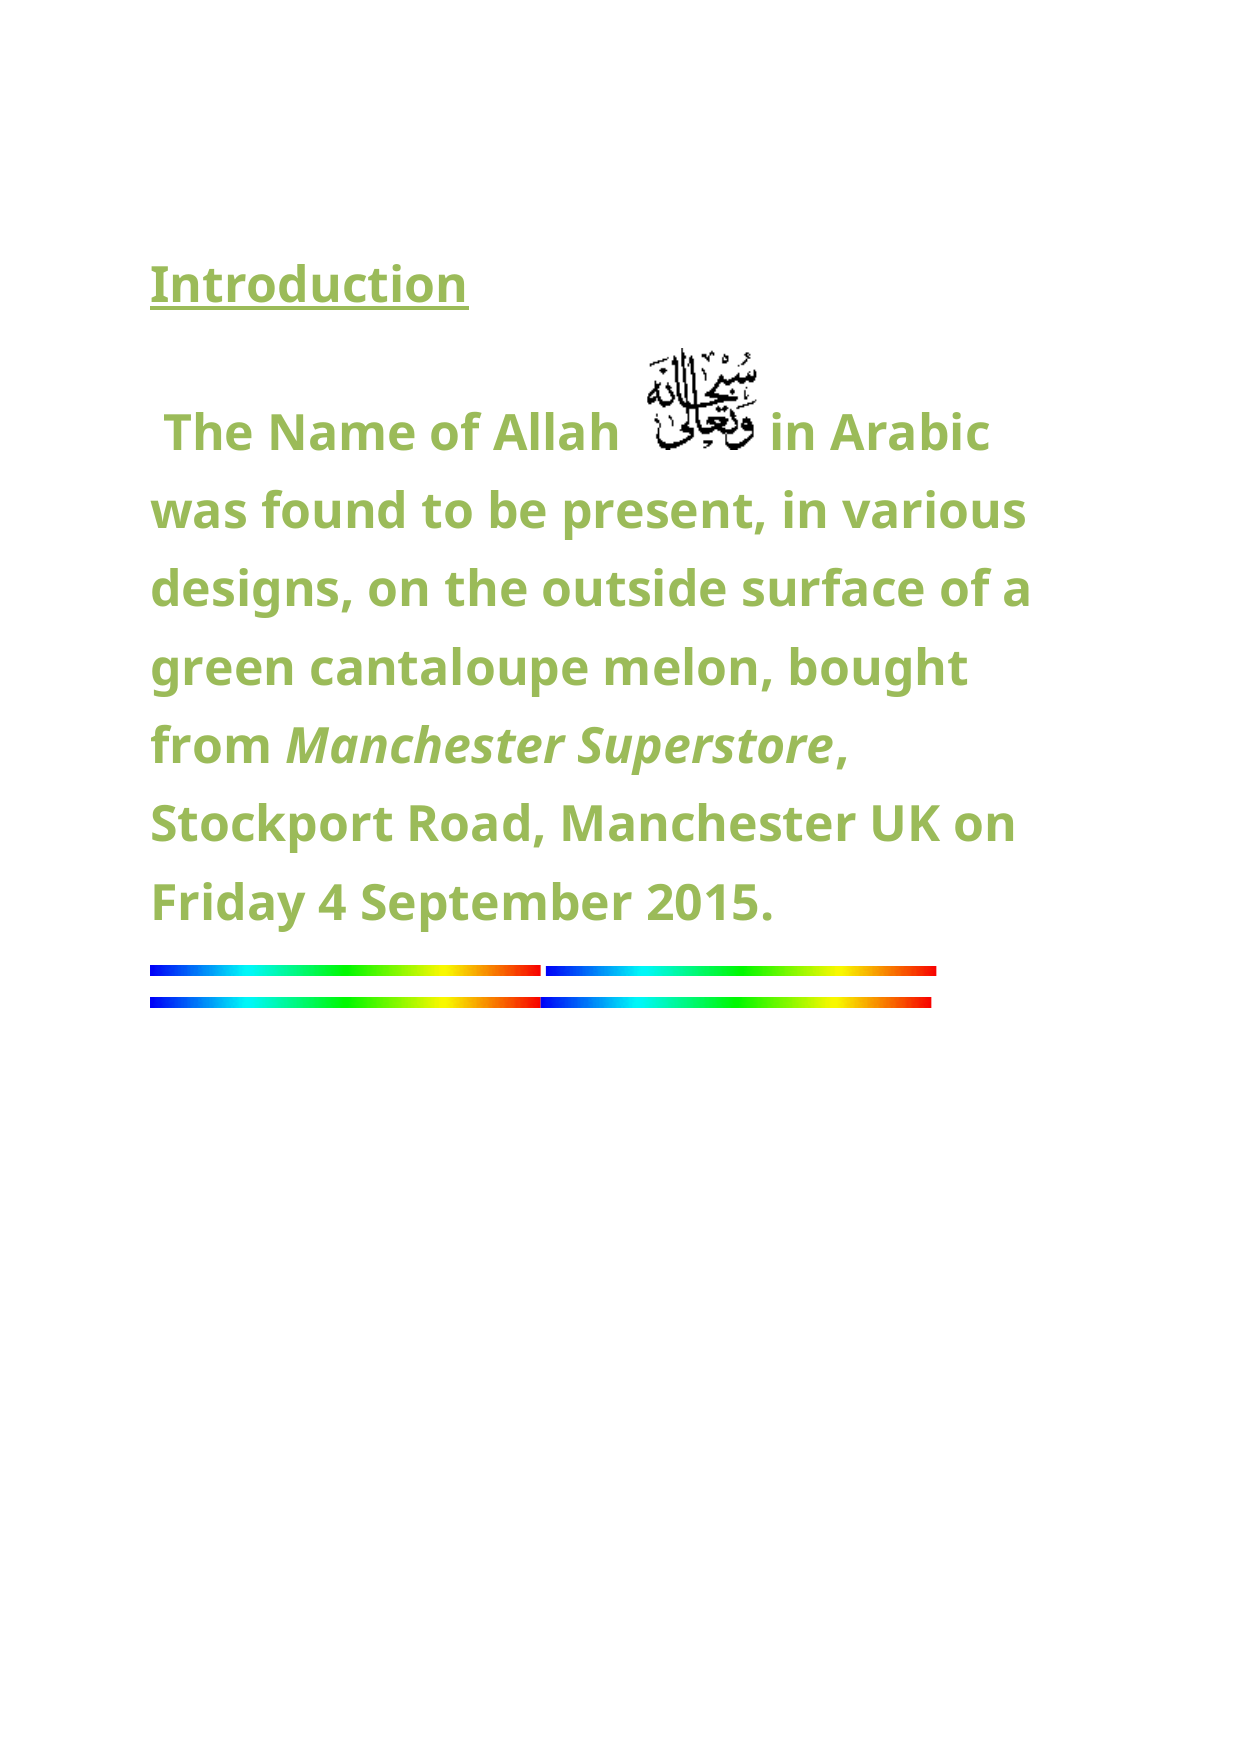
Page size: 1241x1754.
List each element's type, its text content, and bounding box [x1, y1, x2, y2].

picture [618, 997, 932, 1008]
picture [228, 997, 603, 1008]
picture [150, 965, 213, 976]
picture [623, 966, 937, 976]
picture [150, 997, 213, 1008]
picture [228, 965, 541, 976]
picture [647, 348, 757, 450]
text Introduction [150, 249, 1090, 317]
text The Name of Allah in Arabic was found to be present, in various designs, on the outside surface of a green cantaloupe melon, bought from Manchester Superstore, Stockport Road, Manchester UK on Friday 4 September 2015. [150, 348, 1090, 934]
picture [545, 966, 608, 976]
